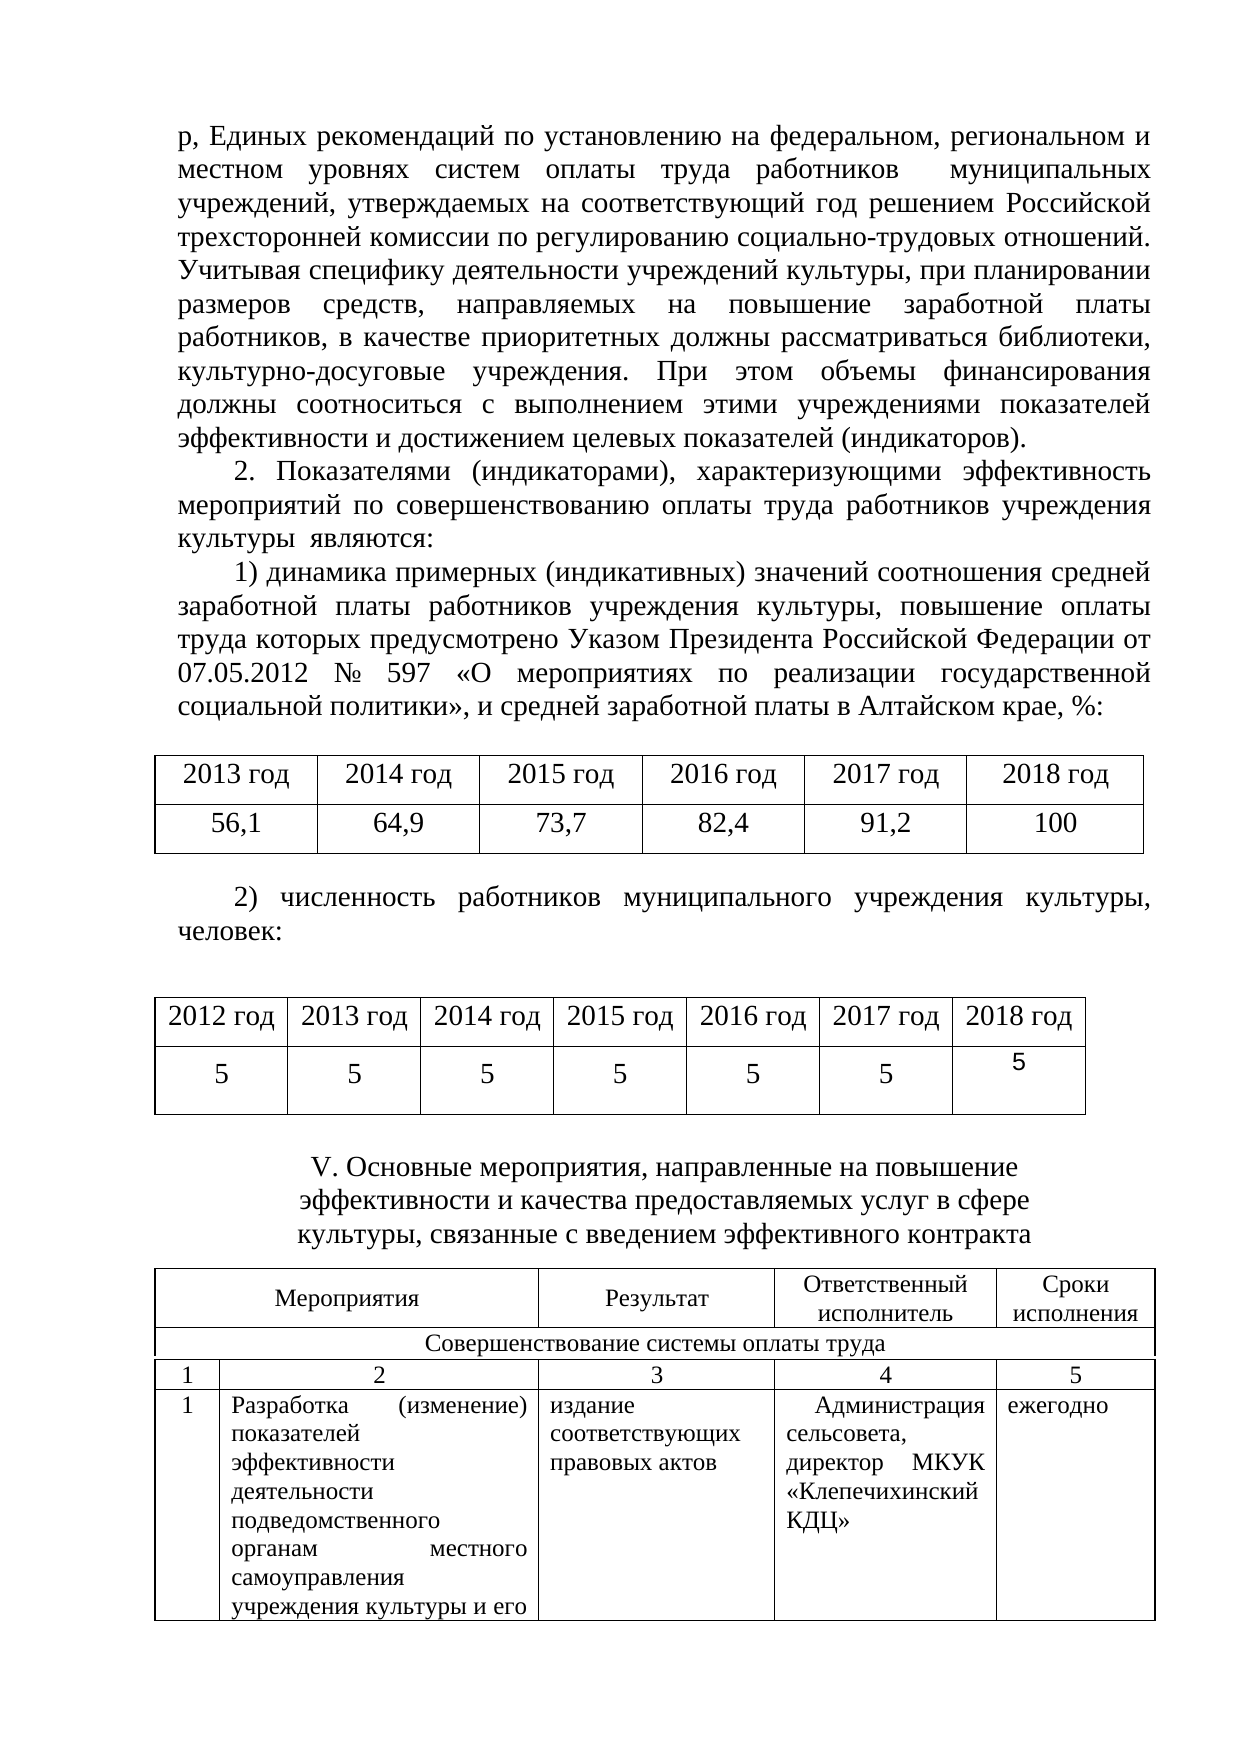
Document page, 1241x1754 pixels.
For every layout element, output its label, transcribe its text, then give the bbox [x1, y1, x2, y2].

table_header Ответственный исполнитель [775, 1269, 996, 1327]
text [177, 118, 1152, 453]
table_cell 73,7 [480, 805, 642, 853]
table_header 1 [156, 1360, 219, 1389]
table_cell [775, 1390, 996, 1620]
table_cell издание соответствующих правовых актов [539, 1390, 774, 1620]
table_header 4 [775, 1360, 996, 1389]
text 1) динамика примерных (индикативных) значений соотношения средней заработной платы работников учреждения культуры, повышение оплаты труда которых предусмотрено Указом Президента Российской Федерации от 07.05.2012 № 597 «О мероприятиях по реализации государственной социальной политики», и средней заработной платы в Алтайском крае, %: [177, 554, 1152, 722]
table_header 2017 год [805, 756, 966, 804]
table_header Мероприятия [156, 1269, 538, 1327]
table_cell 64,9 [318, 805, 479, 853]
table_header 5 [997, 1360, 1154, 1389]
text культуры, связанные с введением эффективного контракта [177, 1216, 1152, 1249]
table_header 2013 год [288, 998, 420, 1046]
table_cell 5 [554, 1047, 686, 1114]
table_cell 5 [687, 1047, 819, 1114]
table_cell 5 [288, 1047, 420, 1114]
table_header 2014 год [421, 998, 553, 1046]
table_cell 5 [953, 1047, 1085, 1114]
table_header Результат [539, 1269, 774, 1327]
table_cell ежегодно [997, 1390, 1154, 1620]
table_header 2015 год [480, 756, 642, 804]
table_cell 5 [156, 1047, 287, 1114]
table_header 2016 год [687, 998, 819, 1046]
table_header 2015 год [554, 998, 686, 1046]
text эффективности и качества предоставляемых услуг в сфере [177, 1182, 1152, 1216]
table_header 2018 год [967, 756, 1143, 804]
table_cell Совершенствование системы оплаты труда [156, 1328, 1154, 1356]
table_header 2017 год [820, 998, 952, 1046]
table_cell 5 [421, 1047, 553, 1114]
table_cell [220, 1390, 538, 1620]
table_header 2013 год [156, 756, 317, 804]
table_cell 82,4 [643, 805, 804, 853]
table_header 2016 год [643, 756, 804, 804]
table_cell 91,2 [805, 805, 966, 853]
table_header 3 [539, 1360, 774, 1389]
text 2. Показателями (индикаторами), характеризующими эффективность мероприятий по совершенствованию оплаты труда работников учреждения культуры являются: [177, 453, 1152, 554]
table_header 2018 год [953, 998, 1085, 1046]
table_header 2012 год [156, 998, 287, 1046]
text 2) численность работников муниципального учреждения культуры, человек: [177, 879, 1152, 947]
table_cell 5 [820, 1047, 952, 1114]
table_header 2 [220, 1360, 538, 1389]
table_header Сроки исполнения [997, 1269, 1154, 1327]
table_cell 100 [967, 805, 1143, 853]
table_header 2014 год [318, 756, 479, 804]
table_cell 1 [156, 1390, 219, 1620]
table_cell 56,1 [156, 805, 317, 853]
text V. Основные мероприятия, направленные на повышение [177, 1149, 1152, 1182]
